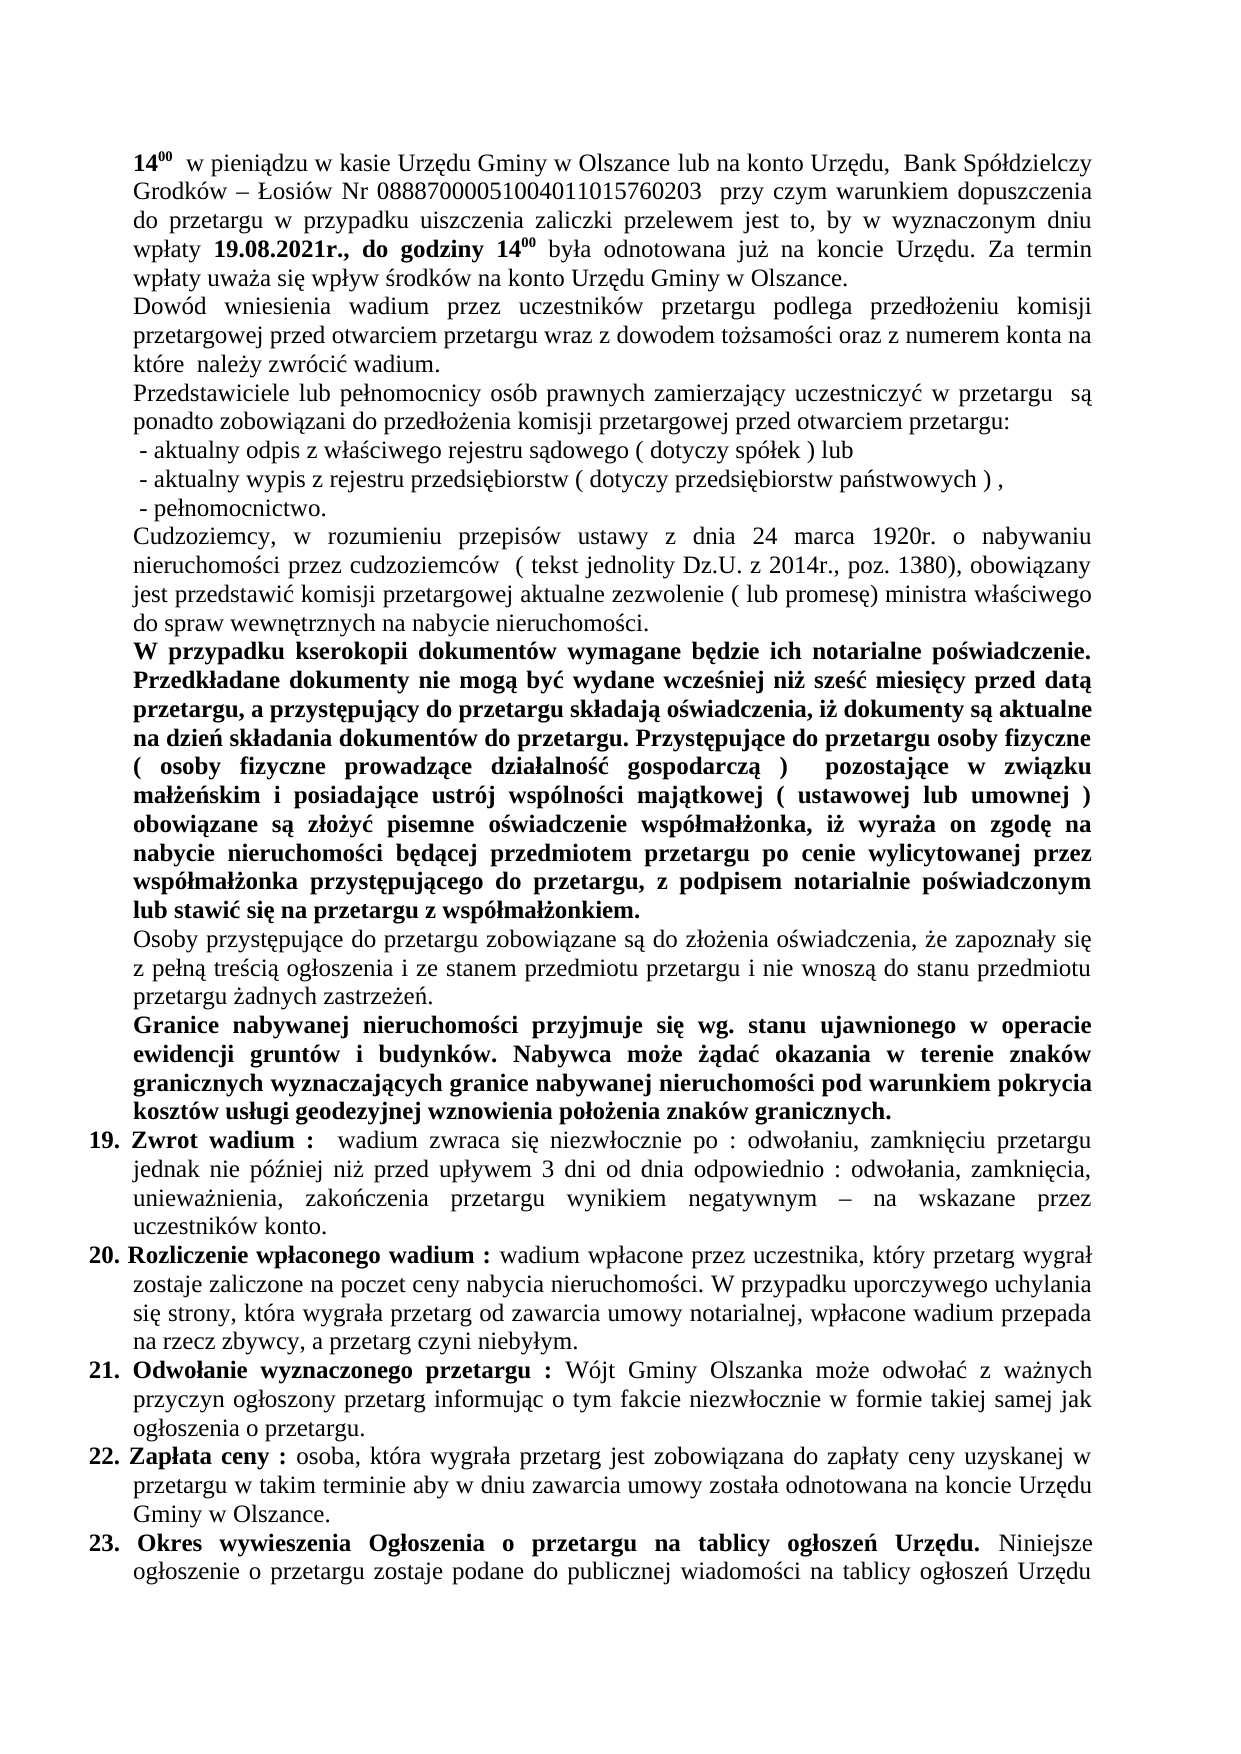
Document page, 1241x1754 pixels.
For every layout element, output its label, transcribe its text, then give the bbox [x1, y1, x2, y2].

text Granice nabywanej nieruchomości przyjmuje się wg. stanu ujawnionego w operacie ewidencji gruntów i budynków. Nabywca może żądać okazania w terenie znaków granicznych wyznaczających granice nabywanej nieruchomości pod warunkiem pokrycia kosztów usługi geodezyjnej wznowienia położenia znaków granicznych. [133, 1010, 1093, 1125]
text 22. Zapłata ceny : osoba, która wygrała przetarg jest zobowiązana do zapłaty ceny uzyskanej w przetargu w takim terminie aby w dniu zawarcia umowy została odnotowana na koncie Urzędu Gminy w Olszance. [88, 1441, 1093, 1528]
text - aktualny odpis z właściwego rejestru sądowego ( dotyczy spółek ) lub [133, 435, 1093, 464]
text Przedstawiciele lub pełnomocnicy osób prawnych zamierzający uczestniczyć w przetargu są ponadto zobowiązani do przedłożenia komisji przetargowej przed otwarciem przetargu: [133, 378, 1093, 435]
text W przypadku kserokopii dokumentów wymagane będzie ich notarialne poświadczenie. Przedkładane dokumenty nie mogą być wydane wcześniej niż sześć miesięcy przed datą przetargu, a przystępujący do przetargu składają oświadczenia, iż dokumenty są aktualne na dzień składania dokumentów do przetargu. Przystępujące do przetargu osoby fizyczne ( osoby fizyczne prowadzące działalność gospodarczą ) pozostające w związku małżeńskim i posiadające ustrój wspólności majątkowej ( ustawowej lub umownej ) obowiązane są złożyć pisemne oświadczenie współmałżonka, iż wyraża on zgodę na nabycie nieruchomości będącej przedmiotem przetargu po cenie wylicytowanej przez współmałżonka przystępującego do przetargu, z podpisem notarialnie poświadczonym lub stawić się na przetargu z współmałżonkiem. [133, 636, 1093, 924]
text Osoby przystępujące do przetargu zobowiązane są do złożenia oświadczenia, że zapoznały się z pełną treścią ogłoszenia i ze stanem przedmiotu przetargu i nie wnoszą do stanu przedmiotu przetargu żadnych zastrzeżeń. [133, 924, 1093, 1010]
text 19. Zwrot wadium : wadium zwraca się niezwłocznie po : odwołaniu, zamknięciu przetargu jednak nie później niż przed upływem 3 dni od dnia odpowiednio : odwołania, zamknięcia, unieważnienia, zakończenia przetargu wynikiem negatywnym – na wskazane przez uczestników konto. [88, 1125, 1093, 1240]
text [88, 1528, 1093, 1585]
text Cudzoziemcy, w rozumieniu przepisów ustawy z dnia 24 marca 1920r. o nabywaniu nieruchomości przez cudzoziemców ( tekst jednolity Dz.U. z 2014r., poz. 1380), obowiązany jest przedstawić komisji przetargowej aktualne zezwolenie ( lub promesę) ministra właściwego do spraw wewnętrznych na nabycie nieruchomości. [133, 521, 1093, 636]
text 21. Odwołanie wyznaczonego przetargu : Wójt Gminy Olszanka może odwołać z ważnych przyczyn ogłoszony przetarg informując o tym fakcie niezwłocznie w formie takiej samej jak ogłoszenia o przetargu. [88, 1355, 1093, 1441]
text Dowód wniesienia wadium przez uczestników przetargu podlega przedłożeniu komisji przetargowej przed otwarciem przetargu wraz z dowodem tożsamości oraz z numerem konta na które należy zwrócić wadium. [88, 291, 1093, 378]
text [88, 148, 1093, 291]
text - pełnomocnictwo. [133, 493, 1093, 521]
text 20. Rozliczenie wpłaconego wadium : wadium wpłacone przez uczestnika, który przetarg wygrał zostaje zaliczone na poczet ceny nabycia nieruchomości. W przypadku uporczywego uchylania się strony, która wygrała przetarg od zawarcia umowy notarialnej, wpłacone wadium przepada na rzecz zbywcy, a przetarg czyni niebyłym. [88, 1240, 1093, 1355]
text - aktualny wypis z rejestru przedsiębiorstw ( dotyczy przedsiębiorstw państwowych ) , [133, 464, 1093, 493]
